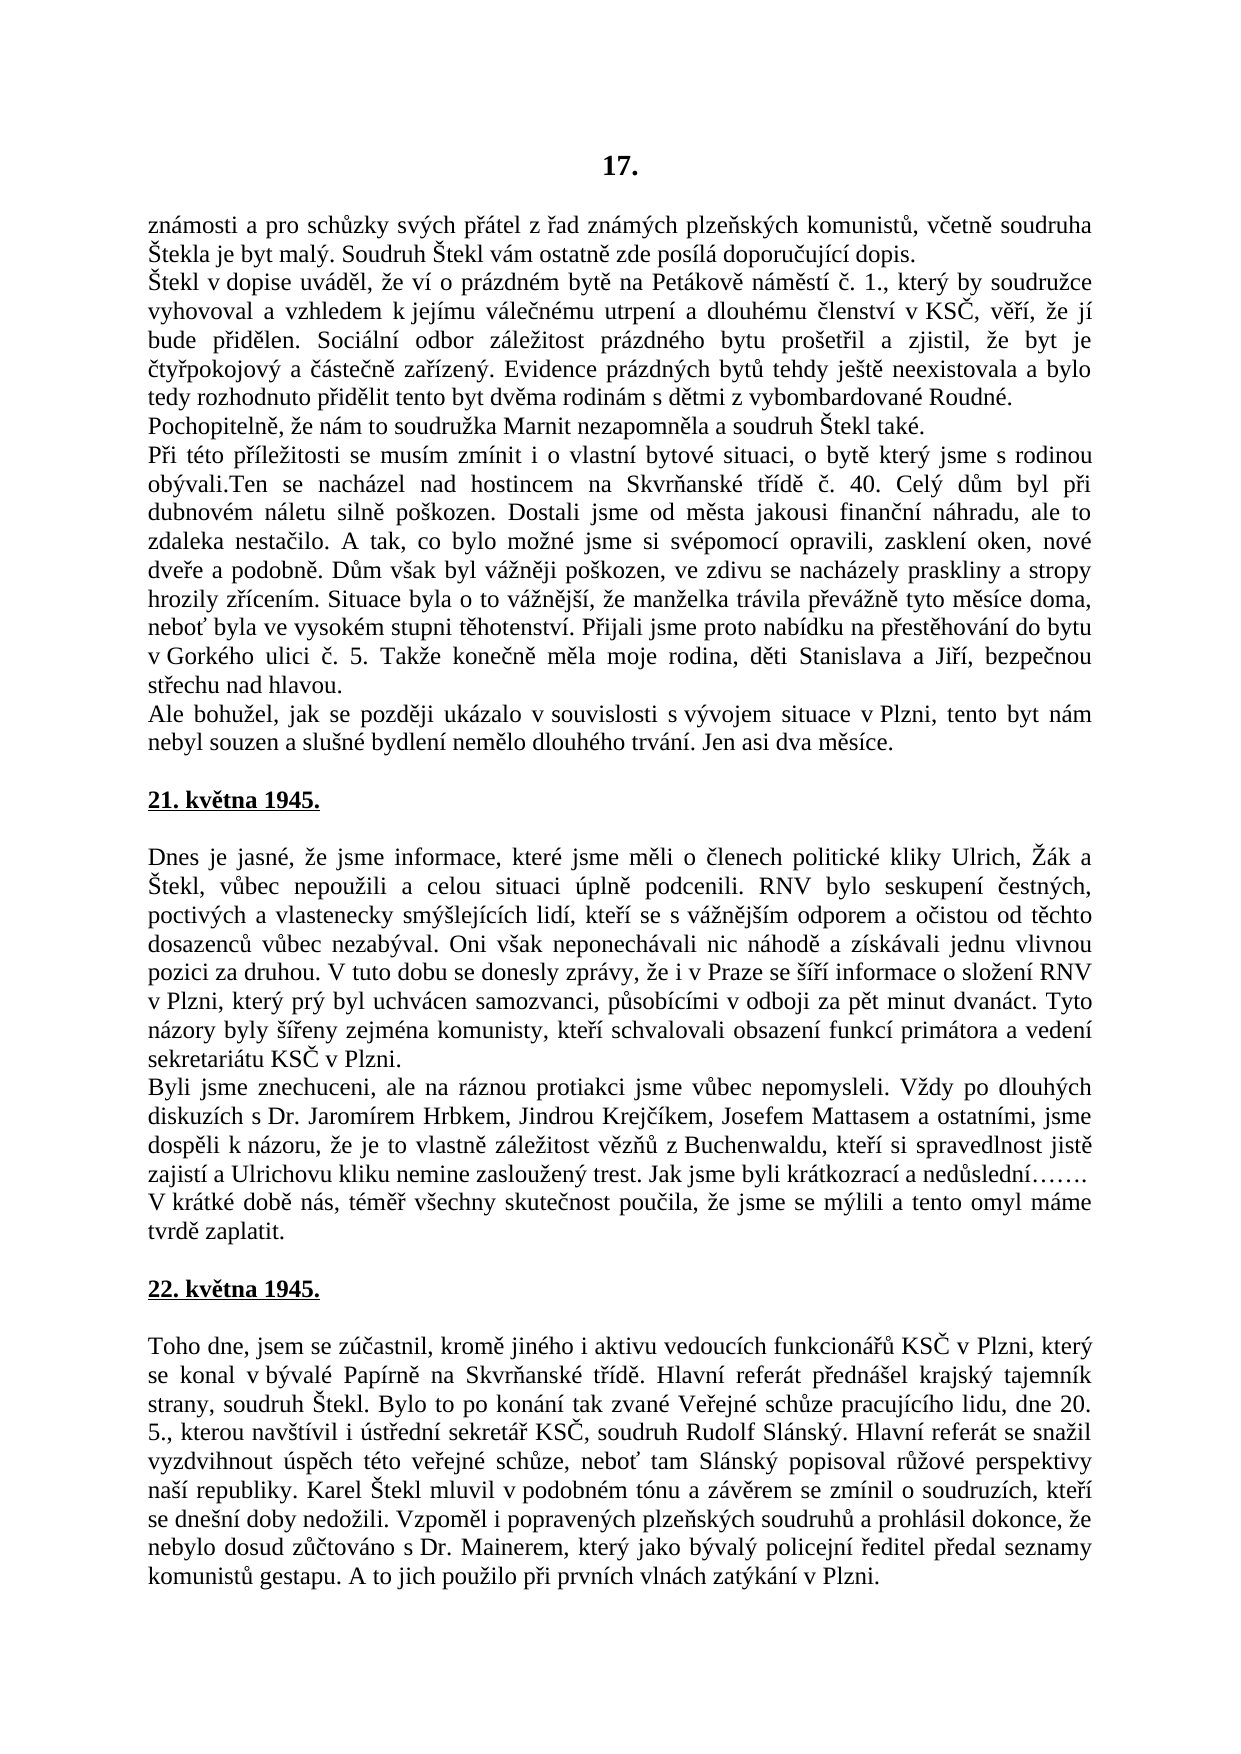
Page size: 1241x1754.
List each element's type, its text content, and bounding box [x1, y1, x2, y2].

text 21. května 1945. [148, 785, 1093, 814]
text 17. [148, 148, 1093, 181]
text Při této příležitosti se musím zmínit i o vlastní bytové situaci, o bytě který jsme s rodinou obývali.Ten se nacházel nad hostincem na Skvrňanské třídě č. 40. Celý dům byl při dubnovém náletu silně poškozen. Dostali jsme od města jakousi finanční náhradu, ale to zdaleka nestačilo. A tak, co bylo možné jsme si svépomocí opravili, zasklení oken, nové dveře a podobně. Dům však byl vážněji poškozen, ve zdivu se nacházely praskliny a stropy hrozily zřícením. Situace byla o to vážnější, že manželka trávila převážně tyto měsíce doma, neboť byla ve vysokém stupni těhotenství. Přijali jsme proto nabídku na přestěhování do bytu v Gorkého ulici č. 5. Takže konečně měla moje rodina, děti Stanislava a Jiří, bezpečnou střechu nad hlavou. [148, 440, 1093, 699]
text Byli jsme znechuceni, ale na ráznou protiakci jsme vůbec nepomysleli. Vždy po dlouhých diskuzích s Dr. Jaromírem Hrbkem, Jindrou Krejčíkem, Josefem Mattasem a ostatními, jsme dospěli k názoru, že je to vlastně záležitost vězňů z Buchenwaldu, kteří si spravedlnost jistě zajistí a Ulrichovu kliku nemine zasloužený trest. Jak jsme byli krátkozrací a nedůslední……. [148, 1072, 1093, 1187]
text Dnes je jasné, že jsme informace, které jsme měli o členech politické kliky Ulrich, Žák a Štekl, vůbec nepoužili a celou situaci úplně podcenili. RNV bylo seskupení čestných, poctivých a vlastenecky smýšlejících lidí, kteří se s vážnějším odporem a očistou od těchto dosazenců vůbec nezabýval. Oni však neponechávali nic náhodě a získávali jednu vlivnou pozici za druhou. V tuto dobu se donesly zprávy, že i v Praze se šíří informace o složení RNV v Plzni, který prý byl uchvácen samozvanci, působícími v odboji za pět minut dvanáct. Tyto názory byly šířeny zejména komunisty, kteří schvalovali obsazení funkcí primátora a vedení sekretariátu KSČ v Plzni. [148, 842, 1093, 1072]
text Ale bohužel, jak se později ukázalo v souvislosti s vývojem situace v Plzni, tento byt nám nebyl souzen a slušné bydlení nemělo dlouhého trvání. Jen asi dva měsíce. [148, 699, 1093, 756]
text Toho dne, jsem se zúčastnil, kromě jiného i aktivu vedoucích funkcionářů KSČ v Plzni, který se konal v bývalé Papírně na Skvrňanské třídě. Hlavní referát přednášel krajský tajemník strany, soudruh Štekl. Bylo to po konání tak zvané Veřejné schůze pracujícího lidu, dne 20. 5., kterou navštívil i ústřední sekretář KSČ, soudruh Rudolf Slánský. Hlavní referát se snažil vyzdvihnout úspěch této veřejné schůze, neboť tam Slánský popisoval růžové perspektivy naší republiky. Karel Štekl mluvil v podobném tónu a závěrem se zmínil o soudruzích, kteří se dnešní doby nedožili. Vzpoměl i popravených plzeňských soudruhů a prohlásil dokonce, že nebylo dosud zůčtováno s Dr. Mainerem, který jako bývalý policejní ředitel předal seznamy komunistů gestapu. A to jich použilo při prvních vlnách zatýkání v Plzni. [148, 1331, 1093, 1590]
text Pochopitelně, že nám to soudružka Marnit nezapomněla a soudruh Štekl také. [148, 411, 1093, 440]
text známosti a pro schůzky svých přátel z řad známých plzeňských komunistů, včetně soudruha Štekla je byt malý. Soudruh Štekl vám ostatně zde posílá doporučující dopis. [148, 210, 1093, 267]
text Štekl v dopise uváděl, že ví o prázdném bytě na Petákově náměstí č. 1., který by soudružce vyhovoval a vzhledem k jejímu válečnému utrpení a dlouhému členství v KSČ, věří, že jí bude přidělen. Sociální odbor záležitost prázdného bytu prošetřil a zjistil, že byt je čtyřpokojový a částečně zařízený. Evidence prázdných bytů tehdy ještě neexistovala a bylo tedy rozhodnuto přidělit tento byt dvěma rodinám s dětmi z vybombardované Roudné. [148, 267, 1093, 411]
text 22. května 1945. [148, 1274, 1093, 1302]
text V krátké době nás, téměř všechny skutečnost poučila, že jsme se mýlili a tento omyl máme tvrdě zaplatit. [148, 1187, 1093, 1245]
